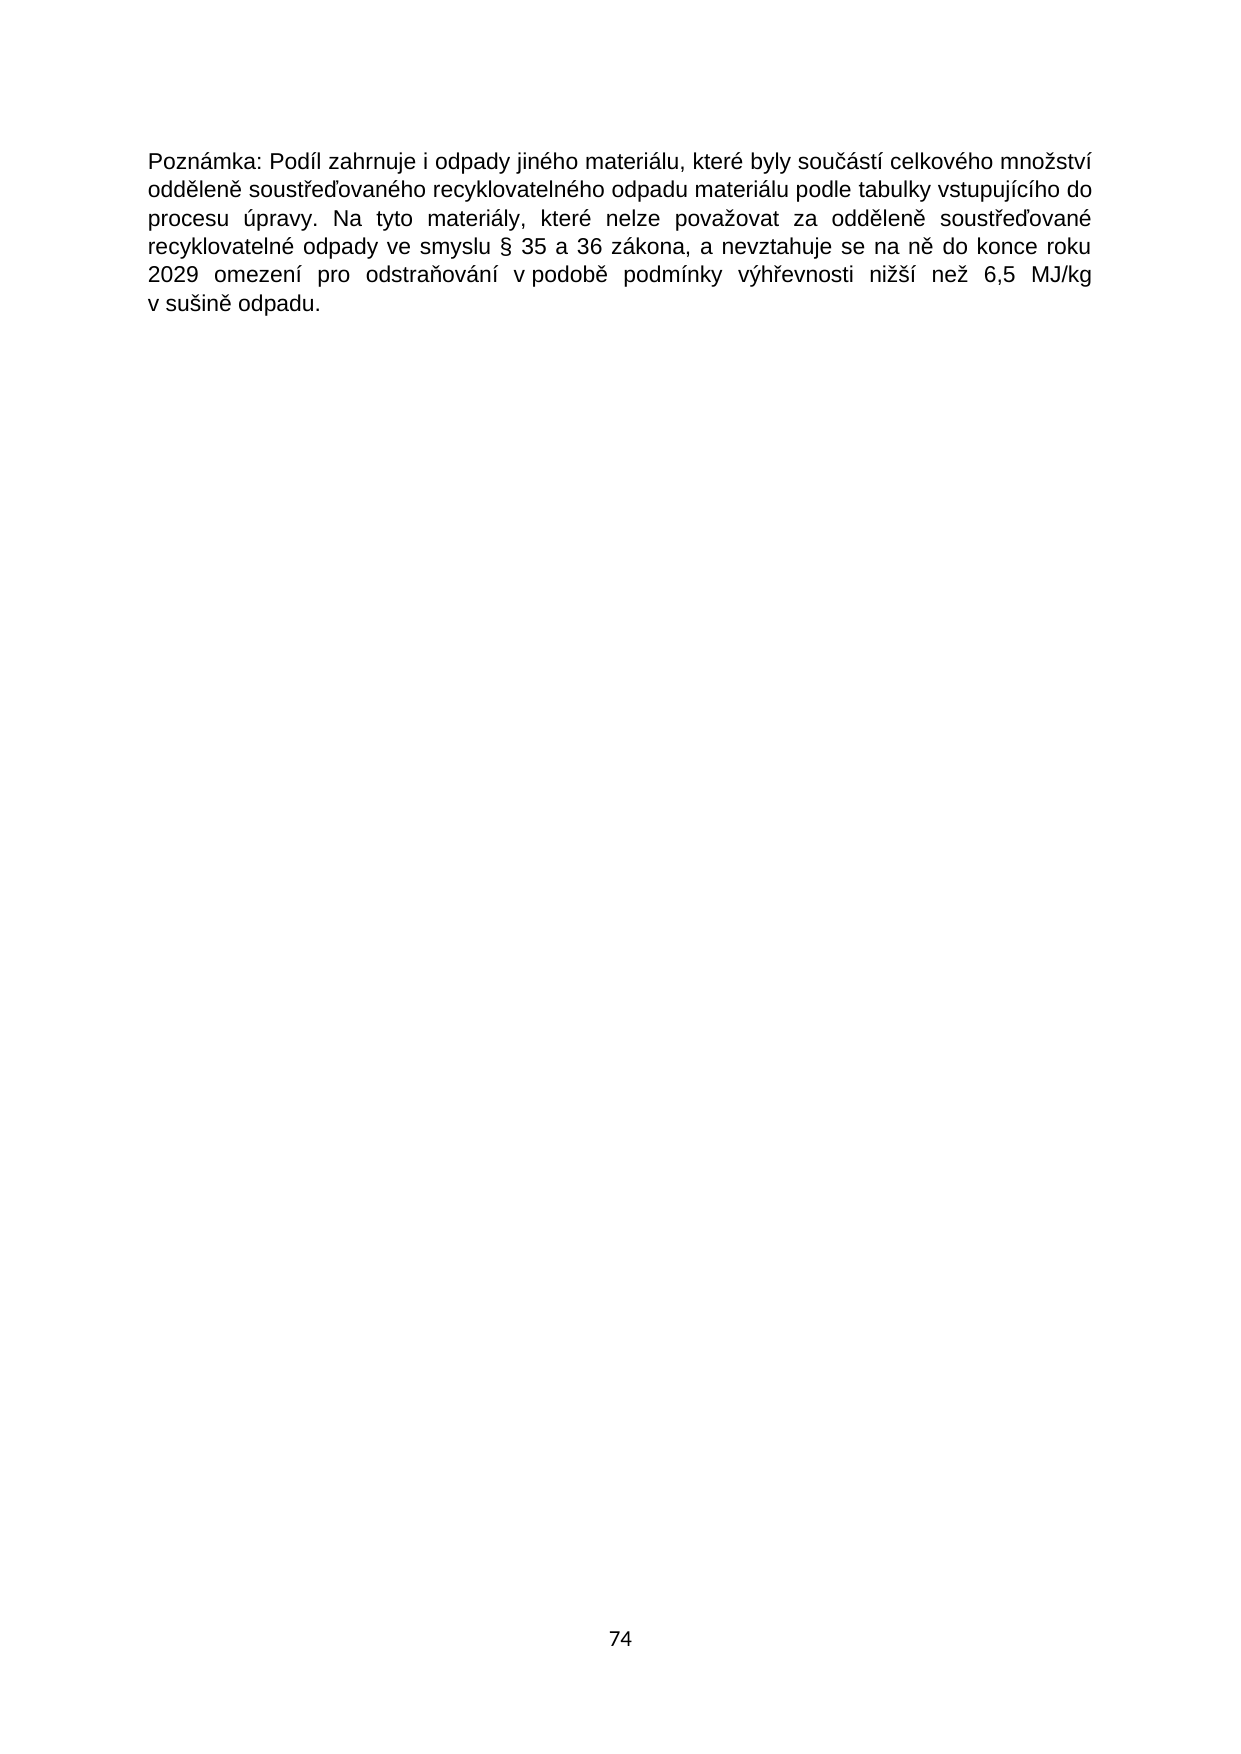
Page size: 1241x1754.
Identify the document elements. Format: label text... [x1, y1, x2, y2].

text Poznámka: Podíl zahrnuje i odpady jiného materiálu, které byly součástí celkového množství odděleně soustřeďovaného recyklovatelného odpadu materiálu podle tabulky vstupujícího do procesu úpravy. Na tyto materiály, které nelze považovat za odděleně soustřeďované recyklovatelné odpady ve smyslu § 35 a 36 zákona, a nevztahuje se na ně do konce roku 2029 omezení pro odstraňování v podobě podmínky výhřevnosti nižší než 6,5 MJ/kg v sušině odpadu. [148, 148, 1093, 316]
